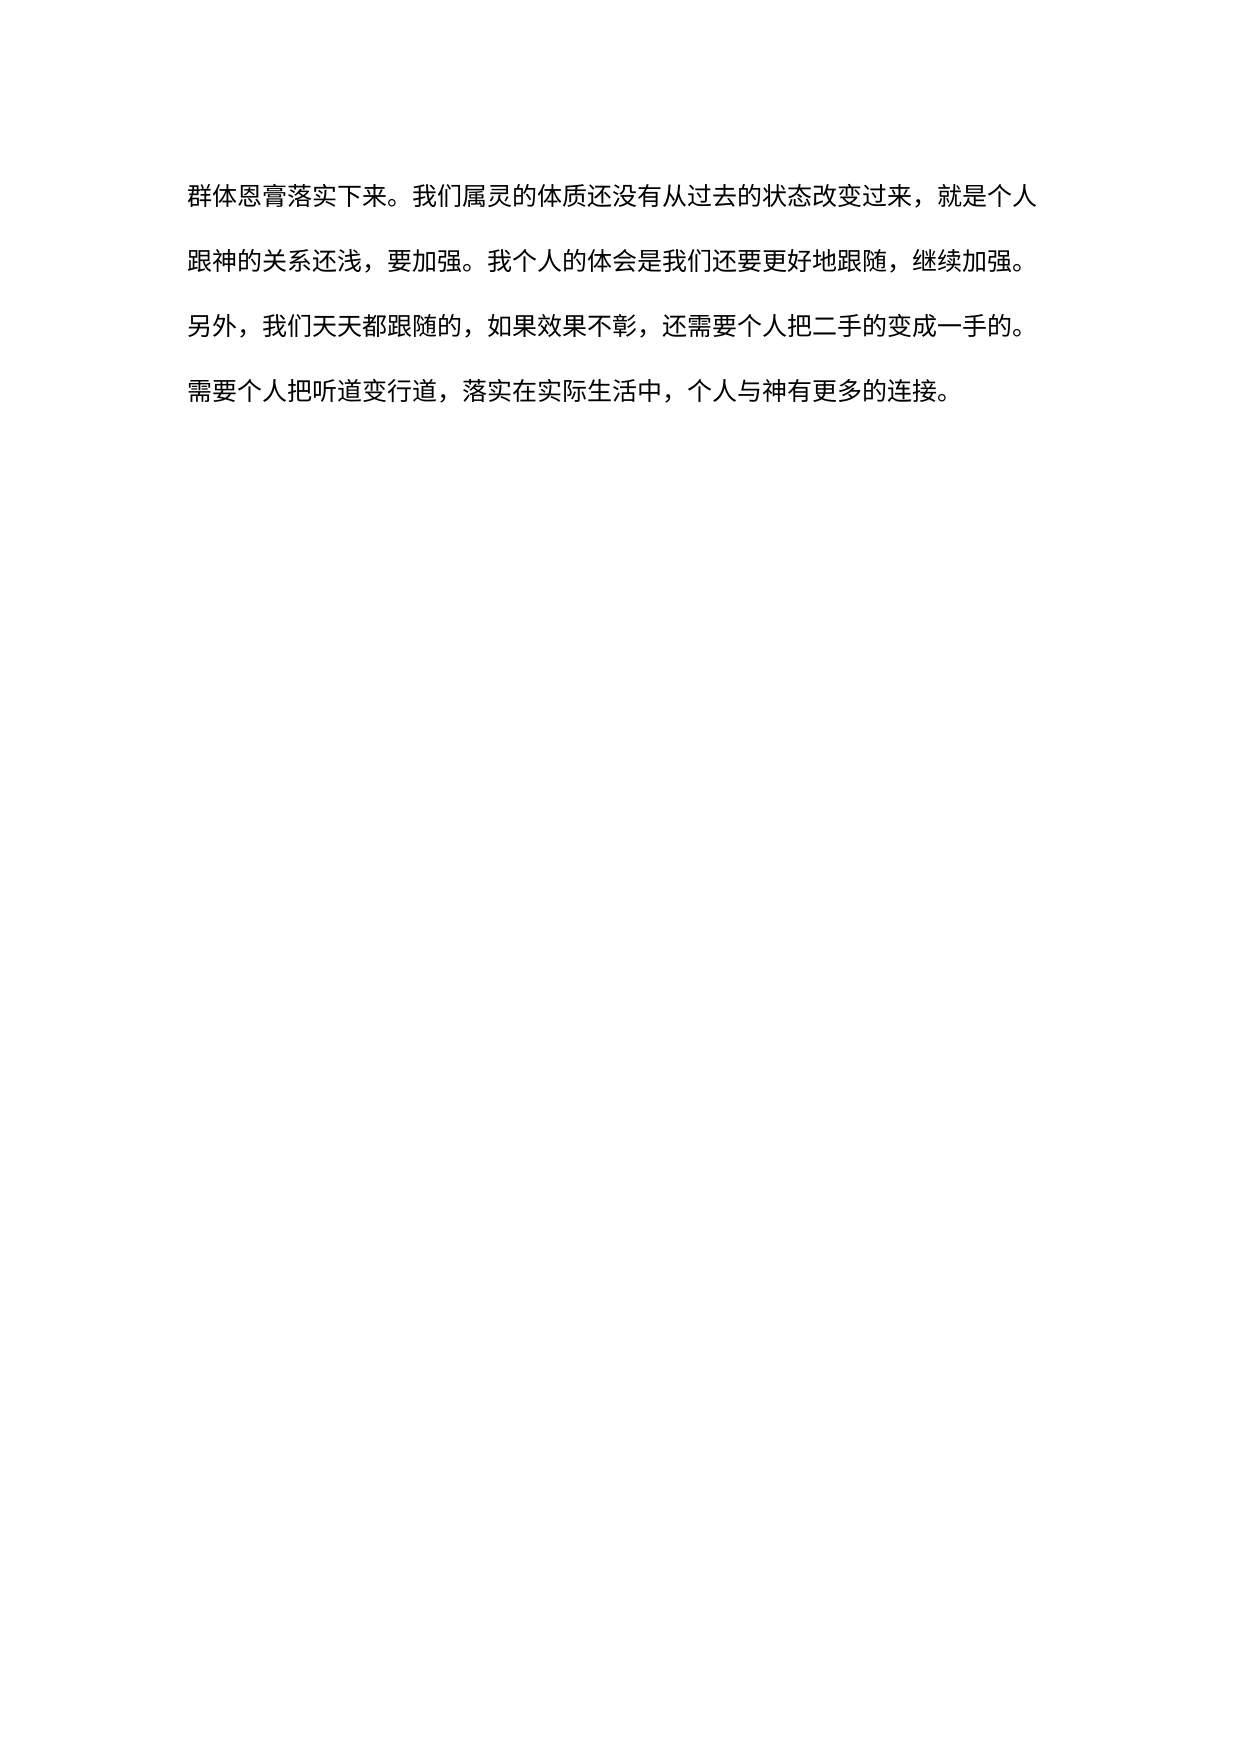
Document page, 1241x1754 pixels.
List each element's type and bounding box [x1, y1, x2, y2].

text [187, 162, 1053, 422]
